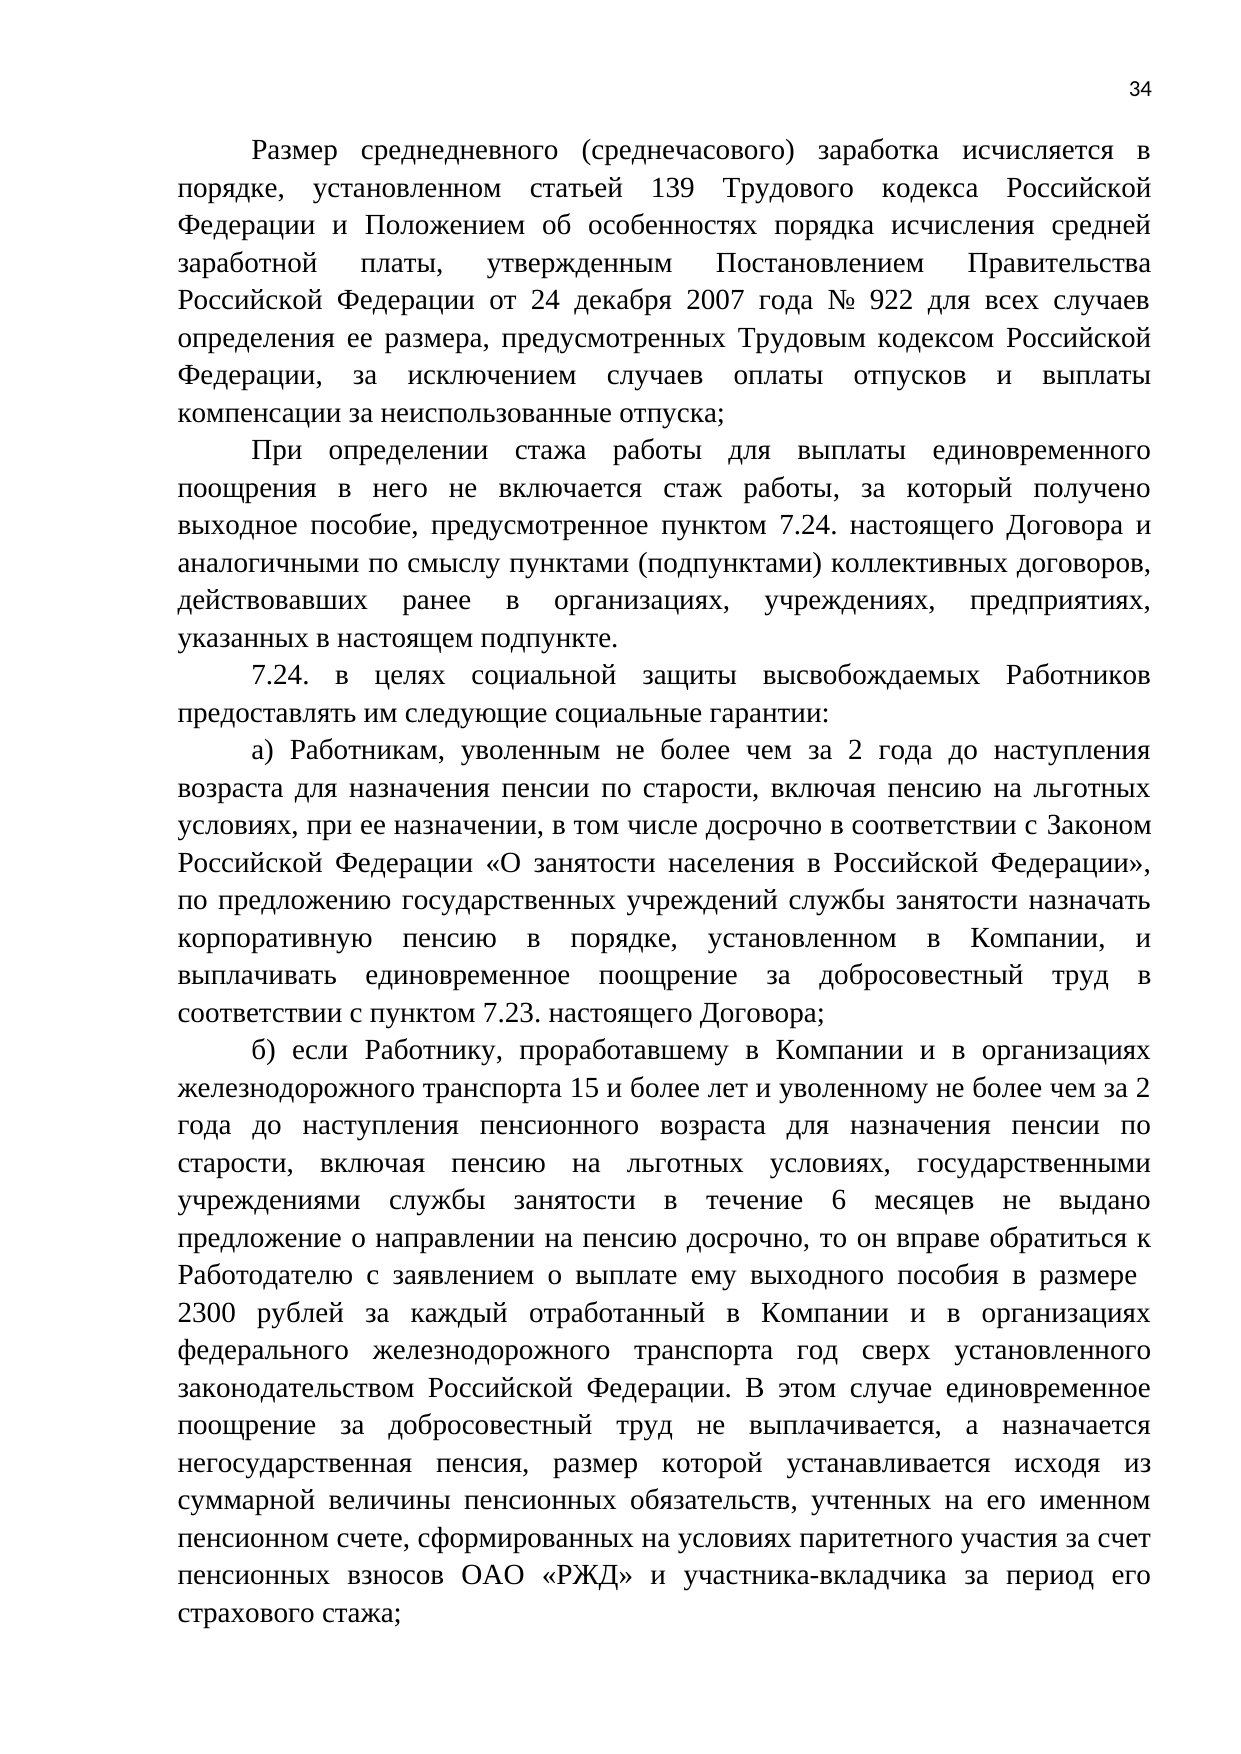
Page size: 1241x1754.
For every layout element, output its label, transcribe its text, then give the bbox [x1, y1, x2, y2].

text а) Работникам, уволенным не более чем за 2 года до наступления возраста для назначения пенсии по старости, включая пенсию на льготных условиях, при ее назначении, в том числе досрочно в соответствии с Законом Российской Федерации «О занятости населения в Российской Федерации», по предложению государственных учреждений службы занятости назначать корпоративную пенсию в порядке, установленном в Компании, и выплачивать единовременное поощрение за добросовестный труд в соответствии с пунктом 7.23. настоящего Договора; [177, 730, 1152, 1030]
text При определении стажа работы для выплаты единовременного поощрения в него не включается стаж работы, за который получено выходное пособие, предусмотренное пунктом 7.24. настоящего Договора и аналогичными по смыслу пунктами (подпунктами) коллективных договоров, действовавших ранее в организациях, учреждениях, предприятиях, указанных в настоящем подпункте. [177, 430, 1152, 655]
text б) если Работнику, проработавшему в Компании и в организациях железнодорожного транспорта 15 и более лет и уволенному не более чем за 2 года до наступления пенсионного возраста для назначения пенсии по старости, включая пенсию на льготных условиях, государственными учреждениями службы занятости в течение 6 месяцев не выдано предложение о направлении на пенсию досрочно, то он вправе обратиться к Работодателю с заявлением о выплате ему выходного пособия в размере 2300 рублей за каждый отработанный в Компании и в организациях федерального железнодорожного транспорта год сверх установленного законодательством Российской Федерации. В этом случае единовременное поощрение за добросовестный труд не выплачивается, а назначается негосударственная пенсия, размер которой устанавливается исходя из суммарной величины пенсионных обязательств, учтенных на его именном пенсионном счете, сформированных на условиях паритетного участия за счет пенсионных взносов ОАО «РЖД» и участника-вкладчика за период его страхового стажа; [177, 1030, 1152, 1630]
text Размер среднедневного (среднечасового) заработка исчисляется в порядке, установленном статьей 139 Трудового кодекса Российской Федерации и Положением об особенностях порядка исчисления средней заработной платы, утвержденным Постановлением Правительства Российской Федерации от 24 декабря 2007 года № 922 для всех случаев определения ее размера, предусмотренных Трудовым кодексом Российской Федерации, за исключением случаев оплаты отпусков и выплаты компенсации за неиспользованные отпуска; [177, 130, 1152, 430]
text 7.24. в целях социальной защиты высвобождаемых Работников предоставлять им следующие социальные гарантии: [177, 655, 1152, 730]
